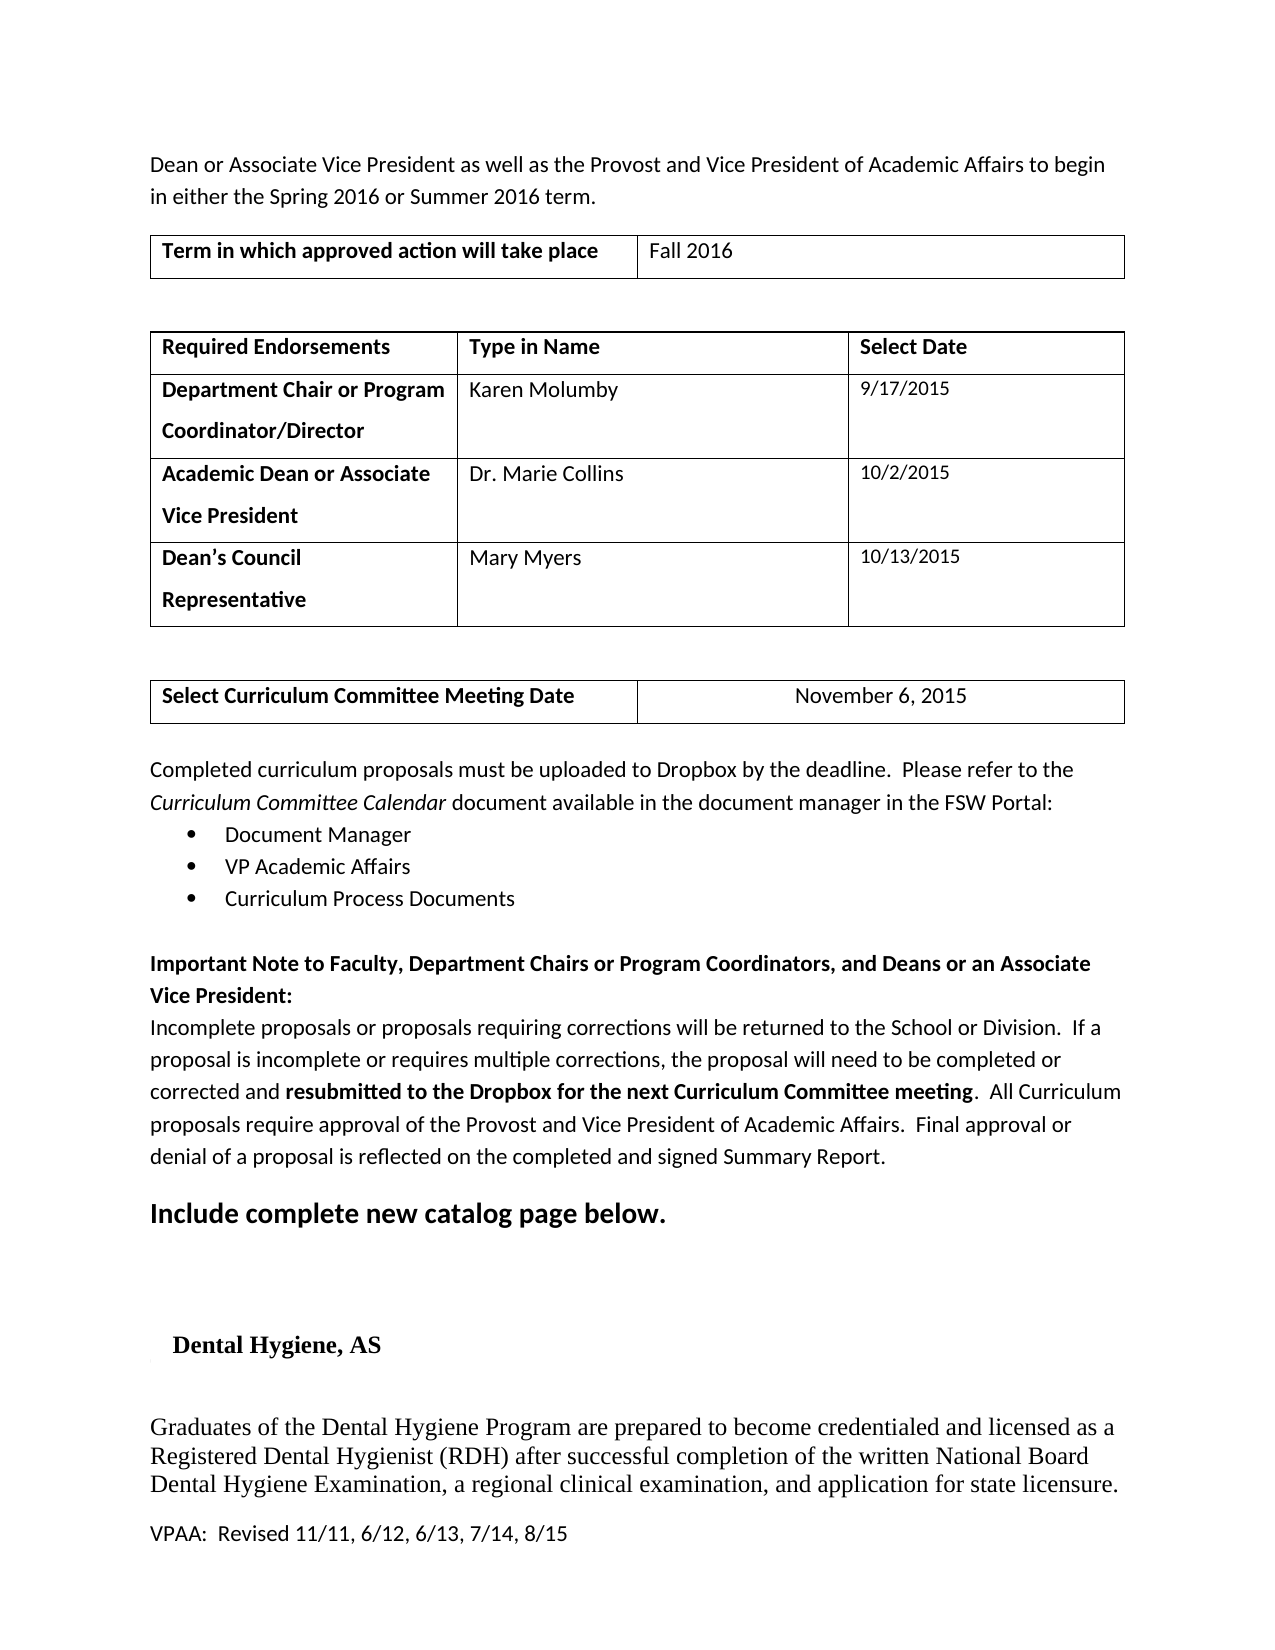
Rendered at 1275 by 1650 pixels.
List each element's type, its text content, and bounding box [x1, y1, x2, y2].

table_cell Dean’s Council Representative [151, 543, 457, 626]
text Completed curriculum proposals must be uploaded to Dropbox by the deadline. Please refer to the Curriculum Committee Calendar document available in the document manager in the FSW Portal: [150, 756, 1125, 816]
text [150, 150, 1125, 210]
text Include complete new catalog page below. [150, 1195, 1125, 1231]
table_header Select Date [849, 333, 1124, 374]
text Important Note to Faculty, Department Chairs or Program Coordinators, and Deans or an Associate Vice President: [150, 949, 1125, 1009]
table_cell Academic Dean or Associate Vice President [151, 459, 457, 542]
text Incomplete proposals or proposals requiring corrections will be returned to the School or Division. If a proposal is incomplete or requires multiple corrections, the proposal will need to be completed or corrected and resubmitted to the Dropbox for the next Curriculum Committee meeting. All Curriculum proposals require approval of the Provost and Vice President of Academic Affairs. Final approval or denial of a proposal is reflected on the completed and signed Summary Report. [150, 1013, 1125, 1170]
table_cell Dr. Marie Collins [458, 459, 848, 542]
table_header Type in Name [458, 333, 848, 374]
list Curriculum Process Documents [187, 884, 1125, 912]
list Document Manager [187, 820, 1125, 848]
table_header Required Endorsements [151, 333, 457, 374]
table_header Term in which approved action will take place [151, 236, 637, 277]
table_header Select Curriculum Committee Meeting Date [151, 681, 637, 722]
table_cell Karen Molumby [458, 375, 848, 458]
table_cell Mary Myers [458, 543, 848, 626]
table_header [150, 1331, 1125, 1498]
list VP Academic Affairs [187, 852, 1125, 880]
table_cell Department Chair or Program Coordinator/Director [151, 375, 457, 458]
